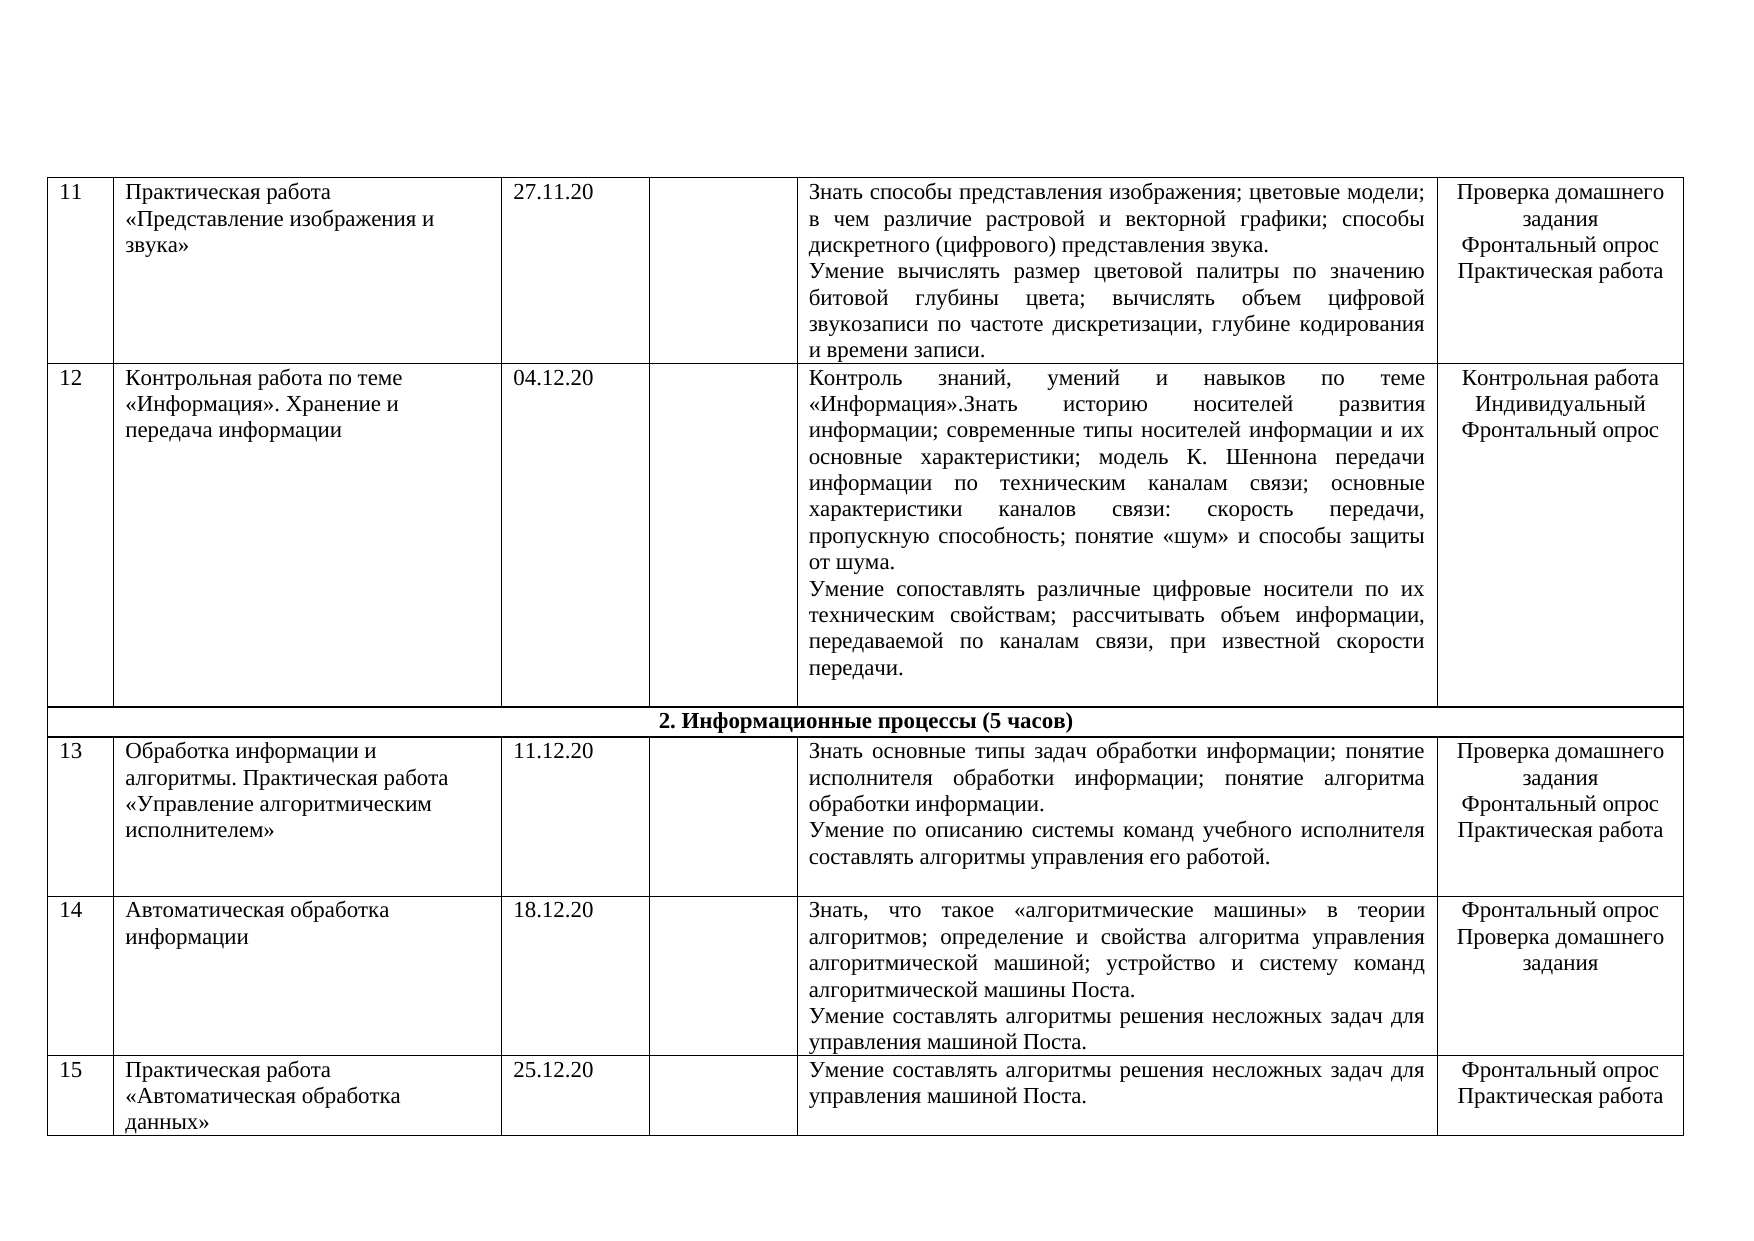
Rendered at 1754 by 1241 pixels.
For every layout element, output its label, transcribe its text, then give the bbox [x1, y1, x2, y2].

table_cell Фронтальный опрос Проверка домашнего задания [1438, 897, 1683, 1055]
table_cell 18.12.20 [502, 897, 649, 1055]
table_cell [650, 178, 797, 363]
table_cell Фронтальный опрос Практическая работа [1438, 1056, 1683, 1135]
table_cell Практическая работа «Представление изображения и звука» [114, 178, 501, 363]
table_cell Контроль знаний, умений и навыков по теме «Информация».Знать историю носителей развития информации; современные типы носителей информации и их основные характеристики; модель К. Шеннона передачи информации по техническим каналам связи; основные характеристики каналов связи: скорость передачи, пропускную способность; понятие «шум» и способы защиты от шума. Умение сопоставлять различные цифровые носители по их техническим свойствам; рассчитывать объем информации, передаваемой по каналам связи, при известной скорости передачи. [798, 364, 1437, 706]
table_cell 25.12.20 [502, 1056, 649, 1135]
table_cell Знать способы представления изображения; цветовые модели; в чем различие растровой и векторной графики; способы дискретного (цифрового) представления звука. Умение вычислять размер цветовой палитры по значению битовой глубины цвета; вычислять объем цифровой звукозаписи по частоте дискретизации, глубине кодирования и времени записи. [798, 178, 1437, 363]
table_cell Автоматическая обработка информации [114, 897, 501, 1055]
table_cell Практическая работа «Автоматическая обработка данных» [114, 1056, 501, 1135]
table_cell [650, 738, 797, 896]
table_cell Контрольная работа Индивидуальный Фронтальный опрос [1438, 364, 1683, 706]
table_cell Обработка информации и алгоритмы. Практическая работа «Управление алгоритмическим исполнителем» [114, 738, 501, 896]
table_cell [650, 897, 797, 1055]
table_cell Знать, что такое «алгоритмические машины» в теории алгоритмов; определение и свойства алгоритма управления алгоритмической машиной; устройство и систему команд алгоритмической машины Поста. Умение составлять алгоритмы решения несложных задач для управления машиной Поста. [798, 897, 1437, 1055]
table_cell Знать основные типы задач обработки информации; понятие исполнителя обработки информации; понятие алгоритма обработки информации. Умение по описанию системы команд учебного исполнителя составлять алгоритмы управления его работой. [798, 738, 1437, 896]
table_cell Контрольная работа по теме «Информация». Хранение и передача информации [114, 364, 501, 706]
table_cell 11 [48, 178, 113, 363]
table_cell 27.11.20 [502, 178, 649, 363]
table_cell 11.12.20 [502, 738, 649, 896]
table_cell [650, 364, 797, 706]
table_cell 13 [48, 738, 113, 896]
table_cell Проверка домашнего задания Фронтальный опрос Практическая работа [1438, 738, 1683, 896]
table_cell Проверка домашнего задания Фронтальный опрос Практическая работа [1438, 178, 1683, 363]
table_cell 2. Информационные процессы (5 часов) [48, 708, 1683, 736]
table_cell 04.12.20 [502, 364, 649, 706]
table_cell Умение составлять алгоритмы решения несложных задач для управления машиной Поста. [798, 1056, 1437, 1135]
table_cell 15 [48, 1056, 113, 1135]
table_cell 12 [48, 364, 113, 706]
table_cell [650, 1056, 797, 1135]
table_cell 14 [48, 897, 113, 1055]
